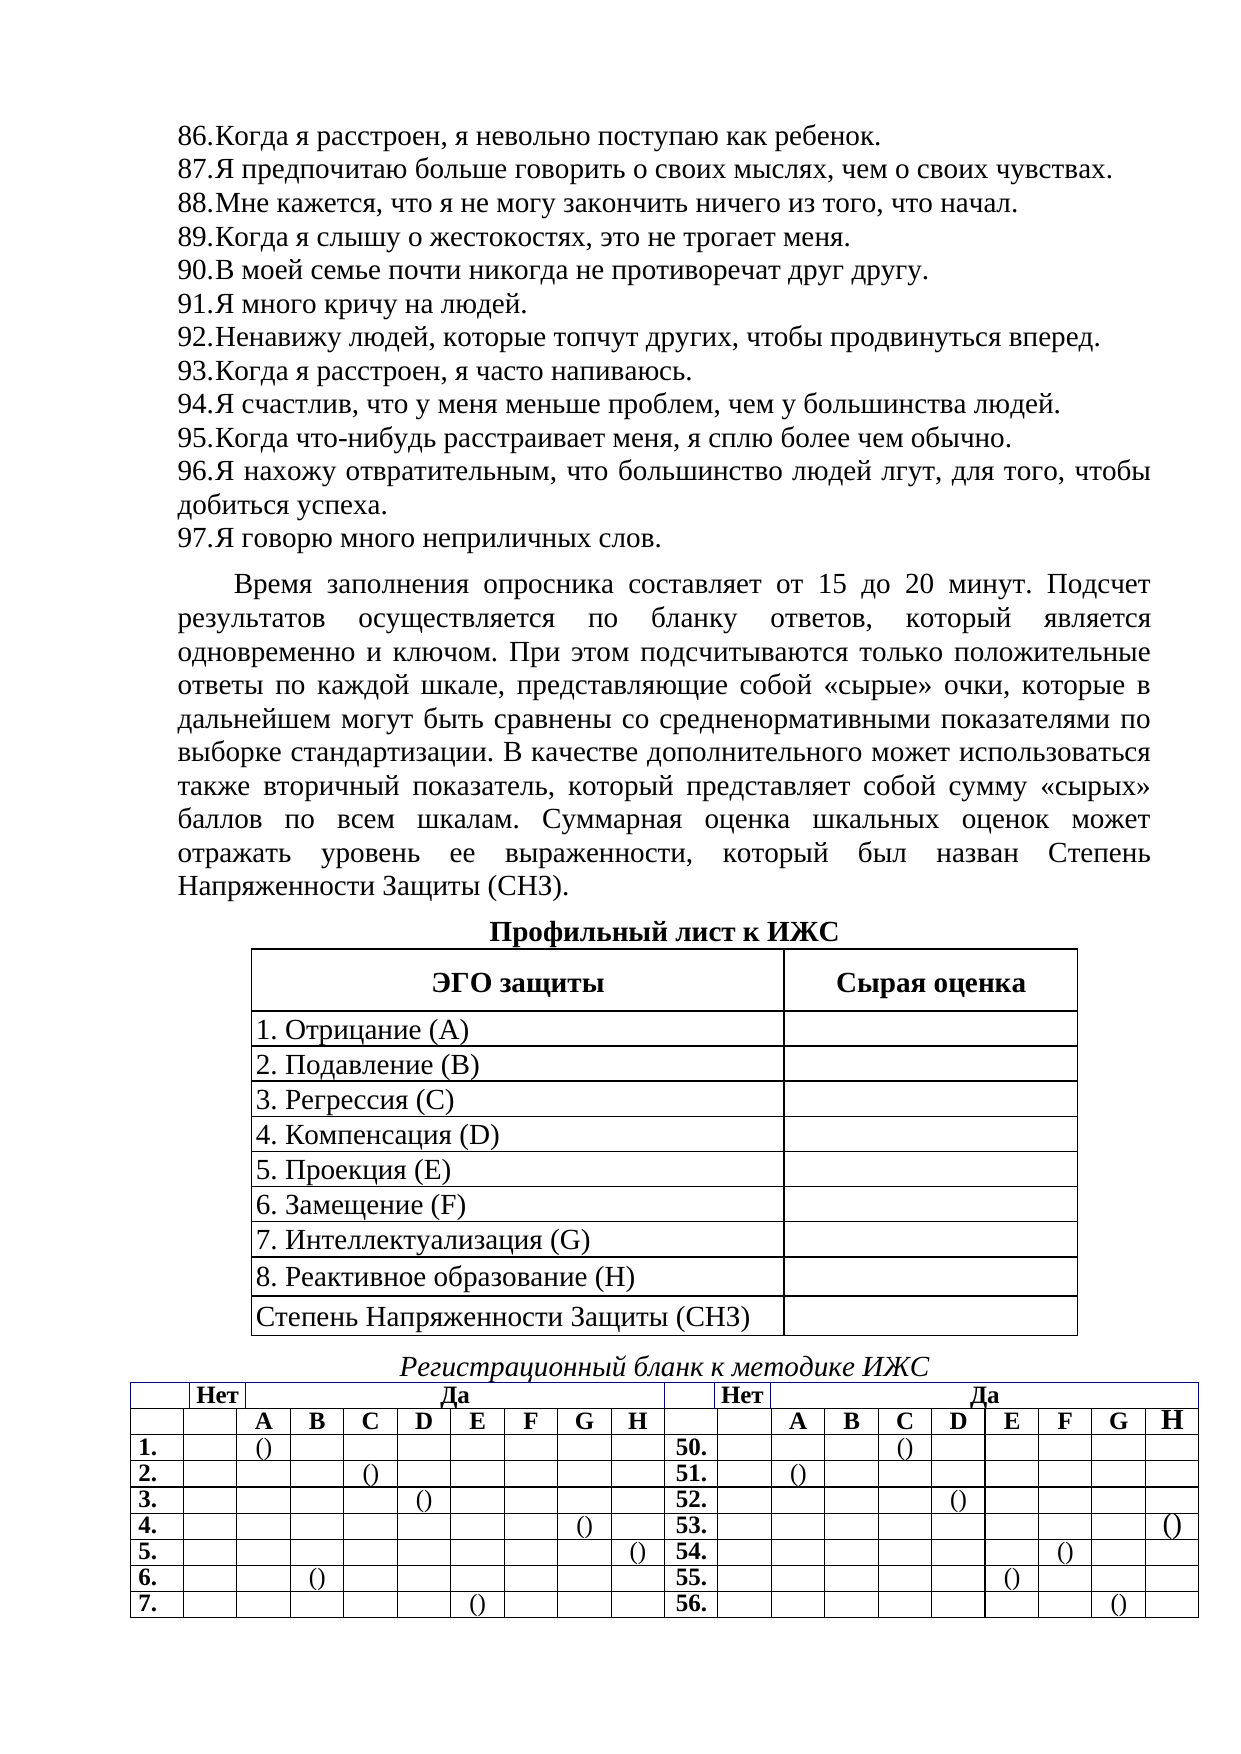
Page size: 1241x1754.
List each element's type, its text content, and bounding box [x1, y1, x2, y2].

table_cell [772, 1540, 824, 1564]
table_cell [131, 1435, 183, 1460]
table_cell G [558, 1409, 611, 1434]
table_cell [986, 1540, 1038, 1564]
table_cell () [612, 1540, 664, 1564]
table_cell [879, 1514, 931, 1538]
table_cell [932, 1540, 984, 1564]
table_cell [291, 1592, 343, 1617]
table_cell [825, 1461, 878, 1486]
list Когда я слышу о жестокостях, это не трогает меня. [177, 219, 1152, 252]
table_cell [825, 1488, 878, 1512]
table_cell [1039, 1435, 1091, 1460]
table_cell [612, 1566, 664, 1591]
table_cell [879, 1592, 931, 1617]
table_cell 1. Отрицание (А) [252, 1012, 783, 1045]
table_cell [131, 1409, 183, 1434]
table_header [131, 1383, 189, 1408]
table_cell [718, 1435, 771, 1460]
table_cell [291, 1461, 343, 1486]
subtitle Регистрационный бланк к методике ИЖС [177, 1349, 1152, 1382]
table_cell [237, 1488, 290, 1512]
table_cell [505, 1435, 557, 1460]
table_cell [718, 1488, 771, 1512]
list Когда что-нибудь расстраивает меня, я сплю более чем обычно. [177, 420, 1152, 453]
table_cell [932, 1592, 984, 1617]
table_cell 50. [665, 1435, 717, 1460]
table_cell 7. Интеллектуализация (G) [252, 1222, 783, 1256]
table_cell [785, 1012, 1077, 1045]
table_cell [131, 1592, 183, 1617]
list Я счастлив, что у меня меньше проблем, чем у большинства людей. [177, 386, 1152, 420]
table_cell () [344, 1461, 397, 1486]
table_cell [1092, 1435, 1145, 1460]
table_cell [451, 1435, 504, 1460]
table_cell [451, 1488, 504, 1512]
table_cell [558, 1461, 611, 1486]
table_cell [718, 1461, 771, 1486]
table_cell () [986, 1566, 1038, 1591]
table_cell B [825, 1409, 878, 1434]
table_cell 6. Замещение (F) [252, 1187, 783, 1221]
table_cell [1092, 1461, 1145, 1486]
table_header Нет [715, 1383, 770, 1408]
list Когда я расстроен, я невольно поступаю как ребенок. [177, 118, 1152, 152]
list Ненавижу людей, которые топчут других, чтобы продвинуться вперед. [177, 319, 1152, 353]
table_cell [184, 1461, 236, 1486]
table_cell H [612, 1409, 664, 1434]
table_cell [612, 1514, 664, 1538]
table_header Да [771, 1383, 1198, 1408]
table_cell [344, 1488, 397, 1512]
table_cell () [451, 1592, 504, 1617]
table_cell [772, 1514, 824, 1538]
table_cell [451, 1514, 504, 1538]
table_cell 53. [665, 1514, 717, 1538]
table_cell D [932, 1409, 984, 1434]
table_cell [505, 1540, 557, 1564]
table_cell [785, 1117, 1077, 1151]
table_cell [1039, 1566, 1091, 1591]
table_cell [237, 1592, 290, 1617]
table_cell () [1092, 1592, 1145, 1617]
table_cell [1039, 1514, 1091, 1538]
table_cell [986, 1592, 1038, 1617]
table_cell [879, 1461, 931, 1486]
table_cell [986, 1461, 1038, 1486]
table_cell [344, 1435, 397, 1460]
table_cell () [237, 1435, 290, 1460]
table_cell [612, 1435, 664, 1460]
table_cell [1146, 1540, 1198, 1564]
table_cell [785, 1047, 1077, 1080]
table_cell C [879, 1409, 931, 1434]
table_cell [184, 1409, 236, 1434]
table_cell [184, 1592, 236, 1617]
table_cell [718, 1592, 771, 1617]
table_cell () [879, 1435, 931, 1460]
table_cell 5. Проекция (Е) [252, 1152, 783, 1186]
table_cell [344, 1540, 397, 1564]
subtitle Профильный лист к ИЖС [177, 914, 1152, 948]
table_cell [398, 1461, 450, 1486]
table_cell [785, 1152, 1077, 1186]
list Я предпочитаю больше говорить о своих мыслях, чем о своих чувствах. [177, 152, 1152, 185]
table_cell [932, 1461, 984, 1486]
table_cell [291, 1514, 343, 1538]
list Я говорю много неприличных слов. [177, 521, 1152, 554]
table_cell [718, 1540, 771, 1564]
table_cell [505, 1461, 557, 1486]
table_cell [785, 1187, 1077, 1221]
table_cell [1146, 1488, 1198, 1512]
table_cell [986, 1435, 1038, 1460]
table_cell [825, 1435, 878, 1460]
table_cell [131, 1461, 183, 1486]
table_cell 3. Регрессия (С) [252, 1082, 783, 1116]
table_cell [398, 1566, 450, 1591]
table_cell [558, 1435, 611, 1460]
table_cell [1092, 1566, 1145, 1591]
table_cell [772, 1592, 824, 1617]
table_cell [184, 1540, 236, 1564]
table_cell Степень Напряженности Защиты (СНЗ) [252, 1297, 783, 1335]
table_cell 54. [665, 1540, 717, 1564]
table_cell [131, 1540, 183, 1564]
table_cell [558, 1566, 611, 1591]
table_cell () [772, 1461, 824, 1486]
table_cell А [237, 1409, 290, 1434]
table_cell [825, 1540, 878, 1564]
table_cell [1092, 1514, 1145, 1538]
table_cell А [772, 1409, 824, 1434]
table_cell [505, 1592, 557, 1617]
table_header Да [246, 1383, 664, 1408]
table_header ЭГО защиты [252, 950, 783, 1010]
table_cell [237, 1540, 290, 1564]
table_cell [291, 1540, 343, 1564]
table_cell () [291, 1566, 343, 1591]
table_cell [1146, 1435, 1198, 1460]
table_cell 51. [665, 1461, 717, 1486]
table_cell [237, 1461, 290, 1486]
table_cell [398, 1592, 450, 1617]
table_cell [451, 1461, 504, 1486]
table_cell [932, 1566, 984, 1591]
list Когда я расстроен, я часто напиваюсь. [177, 353, 1152, 386]
table_cell 4. Компенсация (D) [252, 1117, 783, 1151]
table_cell 52. [665, 1488, 717, 1512]
table_cell F [505, 1409, 557, 1434]
table_cell [451, 1566, 504, 1591]
table_cell D [398, 1409, 450, 1434]
table_cell 55. [665, 1566, 717, 1591]
table_header Нет [190, 1383, 245, 1408]
table_cell [1092, 1488, 1145, 1512]
table_cell () [1176, 1514, 1198, 1538]
table_cell [772, 1488, 824, 1512]
table_cell [665, 1409, 717, 1434]
table_cell [131, 1514, 183, 1538]
table_cell [131, 1488, 183, 1512]
table_cell [718, 1566, 771, 1591]
table_cell [1146, 1592, 1198, 1617]
table_cell [237, 1514, 290, 1538]
table_cell B [291, 1409, 343, 1434]
table_cell [772, 1566, 824, 1591]
table_cell H [1146, 1409, 1198, 1434]
table_cell [1039, 1488, 1091, 1512]
table_cell [184, 1435, 236, 1460]
list Мне кажется, что я не могу закончить ничего из того, что начал. [177, 185, 1152, 219]
table_cell 2. Подавление (В) [252, 1047, 783, 1080]
table_cell [344, 1566, 397, 1591]
table_cell [718, 1514, 771, 1538]
table_cell [1039, 1592, 1091, 1617]
table_cell C [344, 1409, 397, 1434]
table_cell 56. [665, 1592, 717, 1617]
table_cell [612, 1592, 664, 1617]
table_cell [237, 1566, 290, 1591]
table_cell [718, 1409, 771, 1434]
table_cell [825, 1592, 878, 1617]
table_cell [558, 1540, 611, 1564]
table_cell [291, 1488, 343, 1512]
table_cell F [1039, 1409, 1091, 1434]
table_cell () [1039, 1540, 1091, 1564]
table_cell [879, 1566, 931, 1591]
table_cell [1146, 1461, 1198, 1486]
subtitle Время заполнения опросника составляет от 15 до 20 минут. Подсчет результатов осуществляется по бланку ответов, который является одновременно и ключом. При этом подсчитываются только положительные ответы по каждой шкале, представляющие собой «сырые» очки, которые в дальнейшем могут быть сравнены со средненормативными показателями по выборке стандартизации. В качестве дополнительного может использоваться также вторичный показатель, который представляет собой сумму «сырых» баллов по всем шкалам. Суммарная оценка шкальных оценок может отражать уровень ее выраженности, который был назван Степень Напряженности Защиты (СНЗ). [177, 567, 1152, 902]
list В моей семье почти никогда не противоречат друг другу. [177, 252, 1152, 286]
table_cell [785, 1258, 1077, 1295]
table_cell [785, 1297, 1077, 1335]
table_cell [451, 1540, 504, 1564]
table_cell () [932, 1488, 984, 1512]
table_cell [505, 1488, 557, 1512]
table_cell G [1092, 1409, 1145, 1434]
table_cell E [451, 1409, 504, 1434]
table_cell [879, 1540, 931, 1564]
table_cell [986, 1488, 1038, 1512]
table_cell [785, 1082, 1077, 1116]
table_cell [1092, 1540, 1145, 1564]
table_cell [986, 1514, 1038, 1538]
table_header [665, 1383, 714, 1408]
table_cell [505, 1514, 557, 1538]
table_cell [184, 1514, 236, 1538]
table_cell [1146, 1566, 1198, 1591]
table_cell [612, 1461, 664, 1486]
list Я нахожу отвратительным, что большинство людей лгут, для того, чтобы добиться успеха. [177, 453, 1152, 521]
table_cell [1039, 1461, 1091, 1486]
table_cell [291, 1435, 343, 1460]
table_cell [344, 1592, 397, 1617]
table_cell [612, 1488, 664, 1512]
table_cell [398, 1514, 450, 1538]
table_cell [825, 1566, 878, 1591]
table_cell [825, 1514, 878, 1538]
table_cell () [398, 1488, 450, 1512]
table_cell [505, 1566, 557, 1591]
list Я много кричу на людей. [177, 286, 1152, 319]
table_cell [398, 1435, 450, 1460]
table_cell [558, 1592, 611, 1617]
table_cell [184, 1566, 236, 1591]
table_cell [131, 1566, 183, 1591]
table_cell [184, 1488, 236, 1512]
table_cell () [1146, 1514, 1168, 1538]
table_cell [785, 1222, 1077, 1256]
table_cell 8. Реактивное образование (Н) [252, 1258, 783, 1295]
table_cell [879, 1488, 931, 1512]
table_cell [932, 1514, 984, 1538]
table_cell () [558, 1514, 611, 1538]
table_cell [772, 1435, 824, 1460]
table_cell [558, 1488, 611, 1512]
table_cell E [986, 1409, 1038, 1434]
table_header Сырая оценка [785, 950, 1077, 1010]
table_cell [932, 1435, 984, 1460]
table_cell [398, 1540, 450, 1564]
table_cell [344, 1514, 397, 1538]
